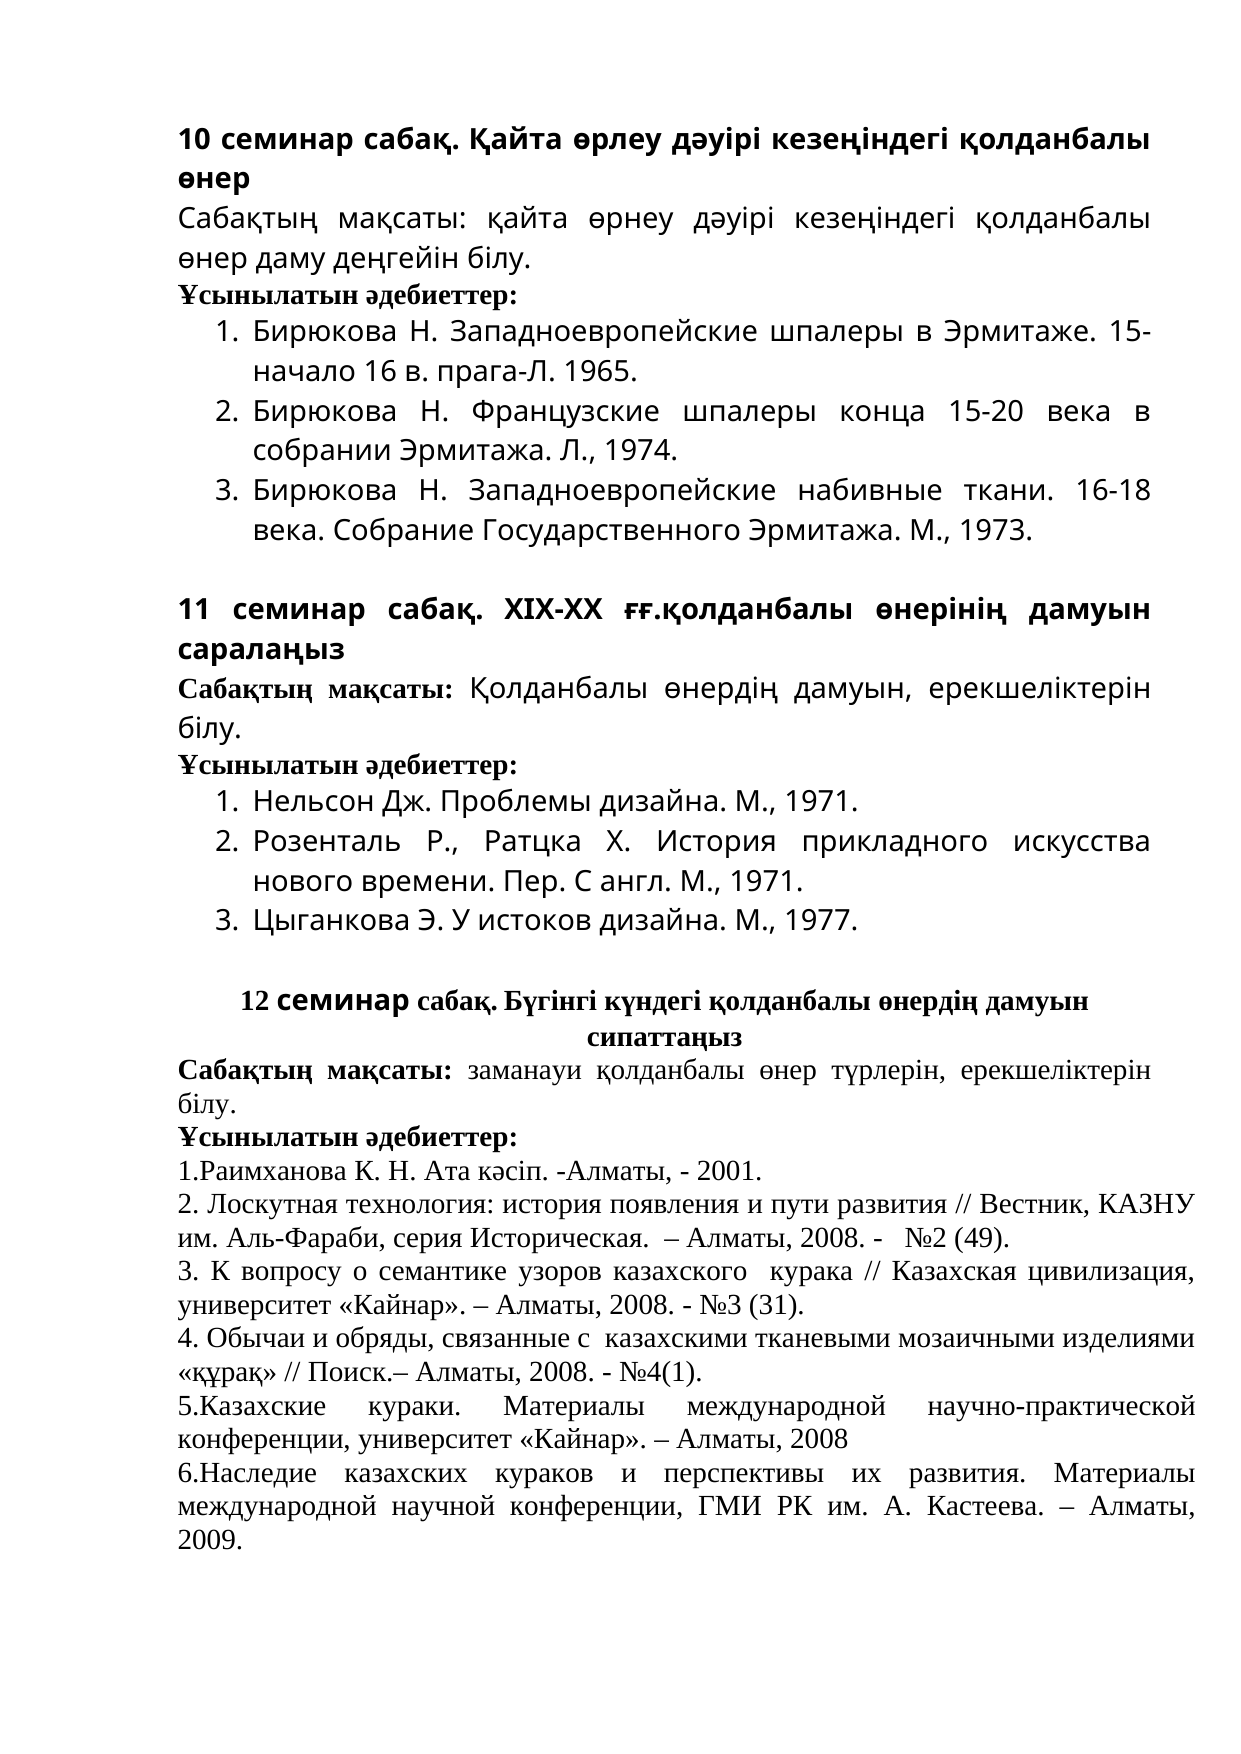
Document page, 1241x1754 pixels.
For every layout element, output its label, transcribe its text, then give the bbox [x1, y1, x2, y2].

list Нельсон Дж. Проблемы дизайна. М., 1971. [215, 781, 1152, 820]
text Сабақтың мақсаты: заманауи қолданбалы өнер түрлерін, ерекшеліктерін білу. [177, 1052, 1152, 1119]
text 1.Раимханова К. Н. Ата кәсiп. -Алматы, - 2001. [177, 1153, 1152, 1186]
text 2. Лоскутная технология: история появления и пути развития // Вестник, КАЗНУ им. Аль-Фараби, серия Историческая. – Алматы, 2008. - №2 (49). [177, 1186, 1196, 1253]
text 5.Казахские кураки. Материалы международной научно-практической конференции, университет «Кайнар». – Алматы, 2008 [177, 1388, 1196, 1455]
text Сабақтың мақсаты: Қолданбалы өнердің дамуын, ерекшеліктерін білу. [177, 668, 1152, 747]
text 4. Обычаи и обряды, связанные с казахскими тканевыми мозаичными изделиями «құрақ» // Поиск.– Алматы, 2008. - №4(1). [177, 1321, 1196, 1388]
text 6.Наследие казахских кураков и перспективы их развития. Материалы международной научной конференции, ГМИ РК им. А. Кастеева. – Алматы, 2009. [177, 1455, 1196, 1555]
list Бирюкова Н. Французские шпалеры конца 15-20 века в собрании Эрмитажа. Л., 1974. [215, 390, 1152, 469]
text Сабақтың мақсаты: қайта өрнеу дәуірі кезеңіндегі қолданбалы өнер даму деңгейін білу. [177, 197, 1152, 277]
text Ұсынылатын әдебиеттер: [177, 1119, 1152, 1153]
text 10 семинар сабақ. Қайта өрлеу дәуірі кезеңіндегі қолданбалы өнер [177, 118, 1152, 197]
list Бирюкова Н. Западноевропейские набивные ткани. 16-18 века. Собрание Государственного Эрмитажа. М., 1973. [215, 469, 1152, 548]
text 12 семинар сабақ. Бүгінгі күндегі қолданбалы өнердің дамуын сипаттаңыз [177, 979, 1152, 1052]
text 11 семинар сабақ. XIX-XX ғғ.қолданбалы өнерінің дамуын саралаңыз [177, 588, 1152, 668]
text Ұсынылатын әдебиеттер: [177, 747, 1152, 781]
list Бирюкова Н. Западноевропейские шпалеры в Эрмитаже. 15-начало 16 в. прага-Л. 1965. [215, 310, 1152, 390]
text Ұсынылатын әдебиеттер: [177, 277, 1152, 310]
text 3. К вопросу о семантике узоров казахского курака // Казахская цивилизация, университет «Кайнар». – Алматы, 2008. - №3 (31). [177, 1253, 1196, 1321]
list Розенталь Р., Ратцка Х. История прикладного искусства нового времени. Пер. С англ. М., 1971. [215, 820, 1152, 899]
list Цыганкова Э. У истоков дизайна. М., 1977. [215, 899, 1152, 939]
